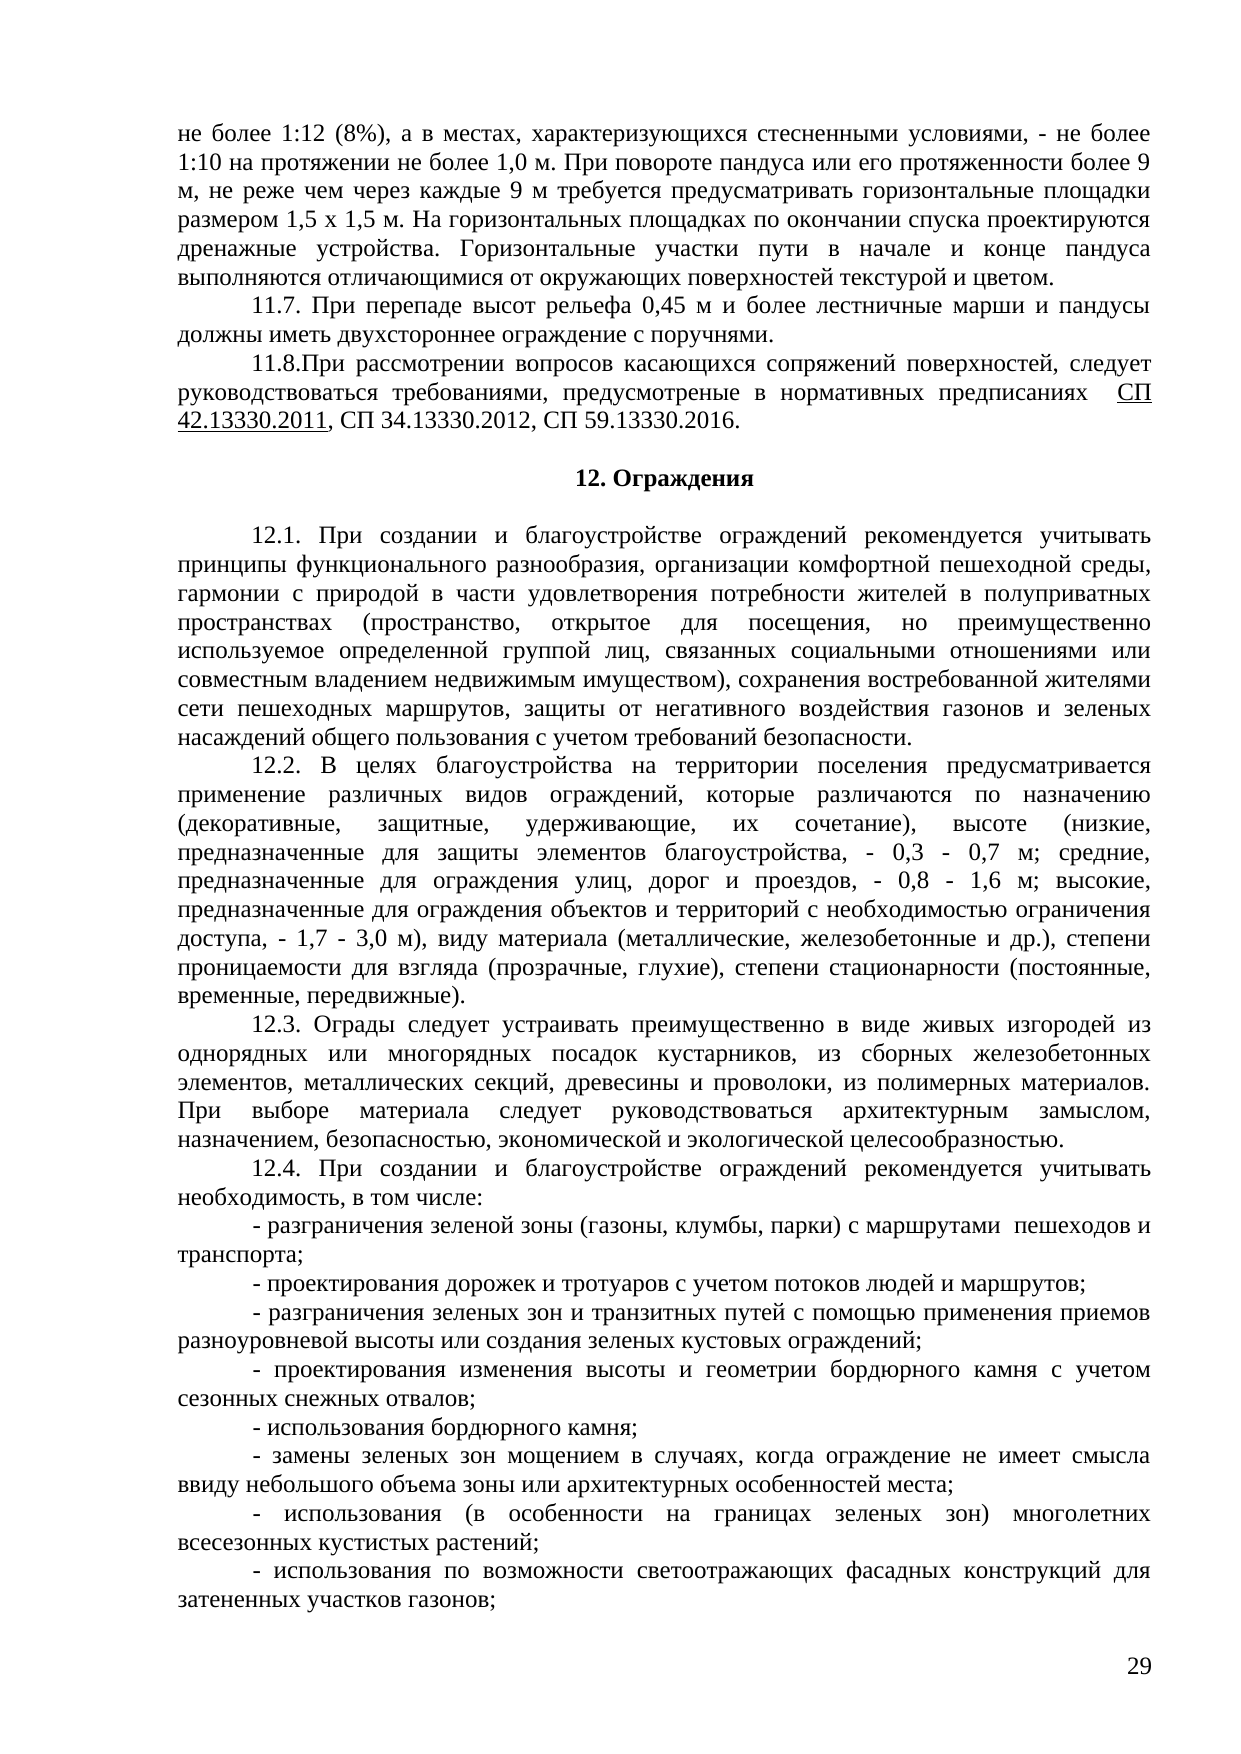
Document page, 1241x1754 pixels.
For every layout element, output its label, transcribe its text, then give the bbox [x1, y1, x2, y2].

text - проектирования дорожек и тротуаров с учетом потоков людей и маршрутов; [177, 1268, 1152, 1297]
text - проектирования изменения высоты и геометрии бордюрного камня с учетом сезонных снежных отвалов; [177, 1354, 1152, 1412]
text - использования (в особенности на границах зеленых зон) многолетних всесезонных кустистых растений; [177, 1498, 1152, 1556]
text - использования по возможности светоотражающих фасадных конструкций для затененных участков газонов; [177, 1556, 1152, 1613]
text - замены зеленых зон мощением в случаях, когда ограждение не имеет смысла ввиду небольшого объема зоны или архитектурных особенностей места; [177, 1441, 1152, 1498]
text 11.7. При перепаде высот рельефа и более лестничные марши и пандусы должны иметь двухстороннее ограждение с поручнями. [177, 291, 1152, 348]
text - разграничения зеленых зон и транзитных путей с помощью применения приемов разноуровневой высоты или создания зеленых кустовых ограждений; [177, 1297, 1152, 1354]
text 12.3. Ограды следует устраивать преимущественно в виде живых изгородей из однорядных или многорядных посадок кустарников, из сборных железобетонных элементов, металлических секций, древесины и проволоки, из полимерных материалов. При выборе материала следует руководствоваться архитектурным замыслом, назначением, безопасностью, экономической и экологической целесообразностью. [177, 1009, 1152, 1153]
text 12.2. В целях благоустройства на территории поселения предусматривается применение различных видов ограждений, которые различаются по назначению (декоративные, защитные, удерживающие, их сочетание), высоте (низкие, предназначенные для защиты элементов благоустройства, - 0,3 - ; средние, предназначенные для ограждения улиц, дорог и проездов, - 0,8 - ; высокие, предназначенные для ограждения объектов и территорий с необходимостью ограничения доступа, - 1,7 - ), виду материала (металлические, железобетонные и др.), степени проницаемости для взгляда (прозрачные, глухие), степени стационарности (постоянные, временные, передвижные). [177, 751, 1152, 1009]
text 12.4. При создании и благоустройстве ограждений рекомендуется учитывать необходимость, в том числе: [177, 1153, 1152, 1211]
text - разграничения зеленой зоны (газоны, клумбы, парки) с маршрутами пешеходов и транспорта; [177, 1211, 1152, 1268]
text - использования бордюрного камня; [177, 1412, 1152, 1441]
text 11.8.При рассмотрении вопросов касающихся сопряжений поверхностей, следует руководствоваться требованиями, предусмотреные в нормативных предписаниях СП 42.13330.2011, СП 34.13330.2012, СП 59.13330.2016. [177, 348, 1152, 434]
text 12.1. При создании и благоустройстве ограждений рекомендуется учитывать принципы функционального разнообразия, организации комфортной пешеходной среды, гармонии с природой в части удовлетворения потребности жителей в полуприватных пространствах (пространство, открытое для посещения, но преимущественно используемое определенной группой лиц, связанных социальными отношениями или совместным владением недвижимым имуществом), сохранения востребованной жителями сети пешеходных маршрутов, защиты от негативного воздействия газонов и зеленых насаждений общего пользования с учетом требований безопасности. [177, 521, 1152, 751]
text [177, 118, 1152, 291]
text 12. Ограждения [177, 463, 1152, 492]
